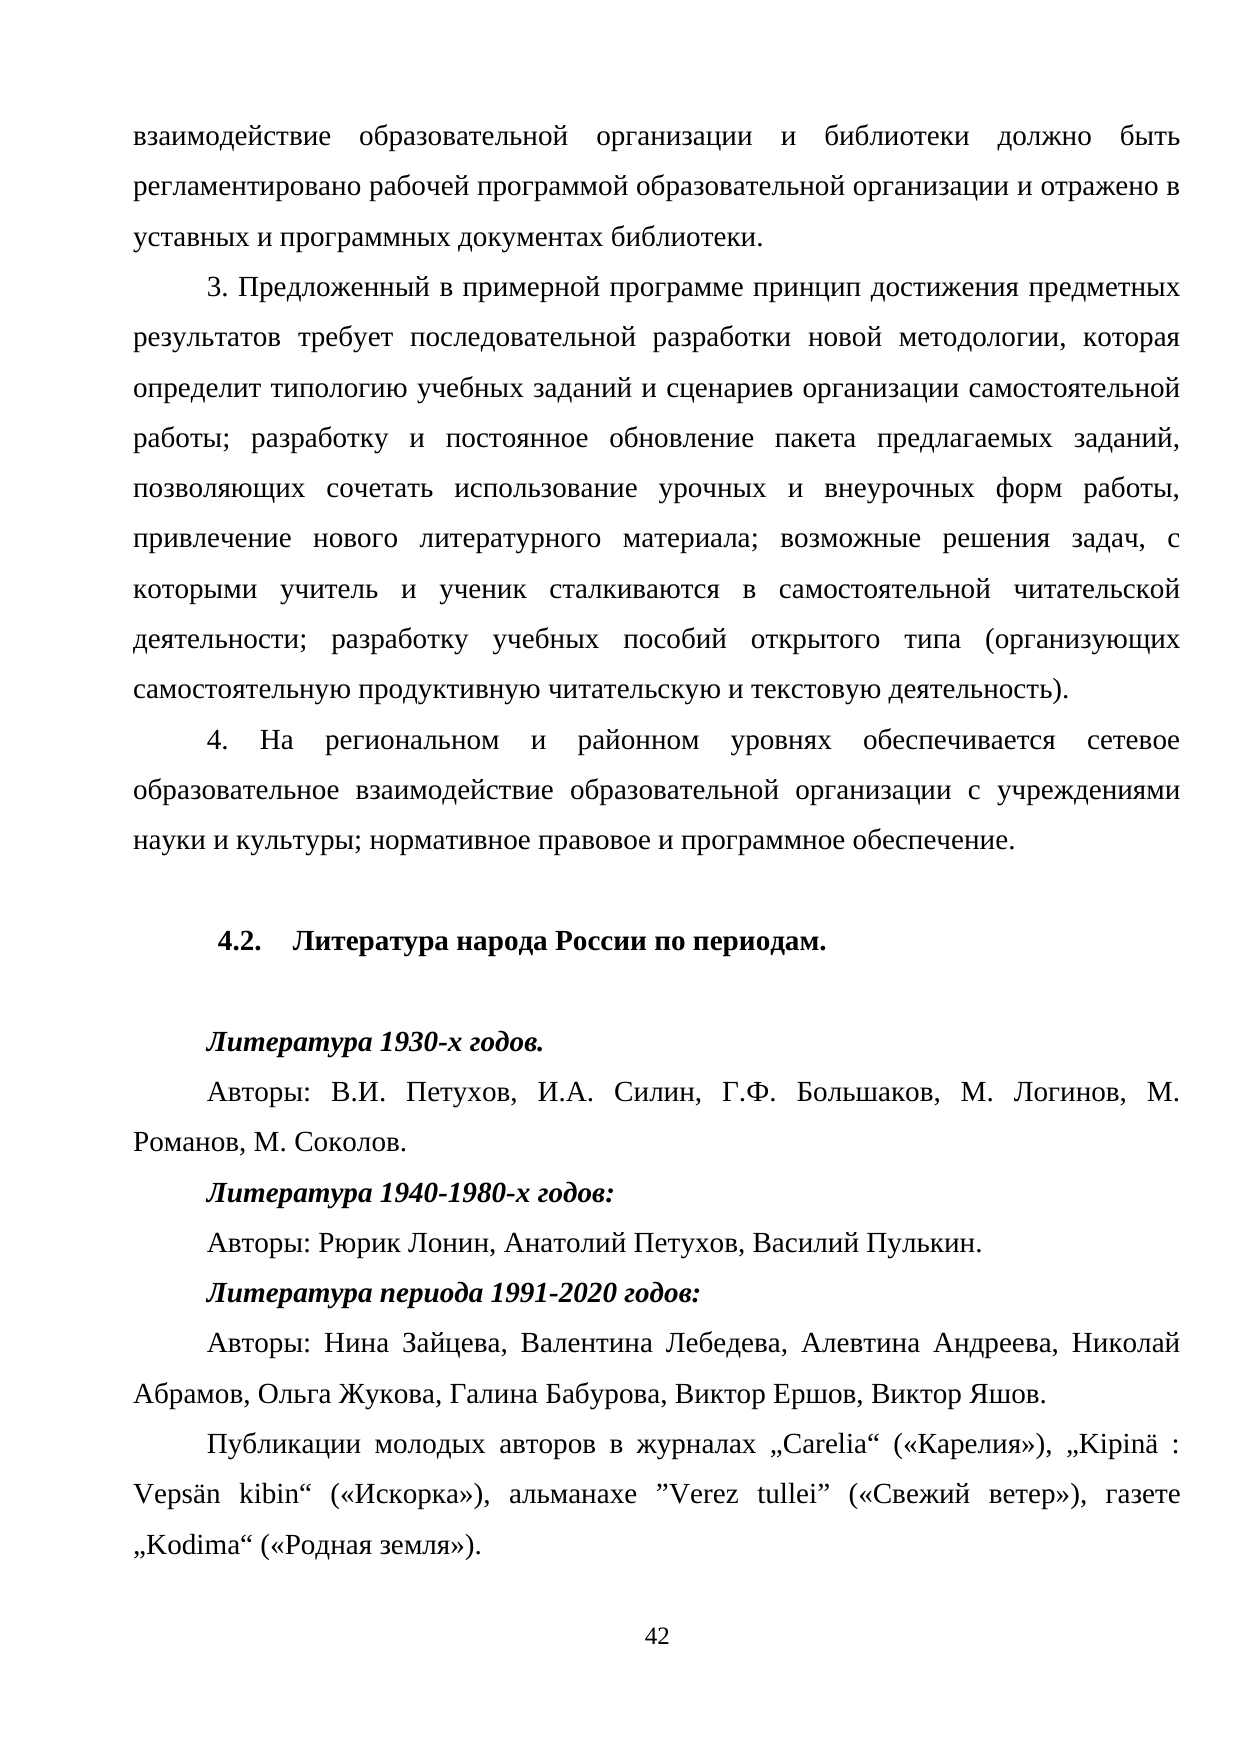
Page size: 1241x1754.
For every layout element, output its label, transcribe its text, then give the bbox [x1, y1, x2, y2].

text 3. Предложенный в примерной программе принцип достижения предметных результатов требует последовательной разработки новой методологии, которая определит типологию учебных заданий и сценариев организации самостоятельной работы; разработку и постоянное обновление пакета предлагаемых заданий, позволяющих сочетать использование урочных и внеурочных форм работы, привлечение нового литературного материала; возможные решения задач, с которыми учитель и ученик сталкиваются в самостоятельной читательской деятельности; разработку учебных пособий открытого типа (организующих самостоятельную продуктивную читательскую и текстовую деятельность). [133, 269, 1181, 705]
text Авторы: Нина Зайцева, Валентина Лебедева, Алевтина Андреева, Николай Абрамов, Ольга Жукова, Галина Бабурова, Виктор Ершов, Виктор Яшов. [133, 1326, 1181, 1409]
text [133, 118, 1181, 252]
list Литература народа России по периодам. [218, 923, 1181, 957]
text 4. На региональном и районном уровнях обеспечивается сетевое образовательное взаимодействие образовательной организации с учреждениями науки и культуры; нормативное правовое и программное обеспечение. [133, 722, 1181, 856]
text Литература 1930-х годов. [133, 1024, 1181, 1057]
text Литература периода 1991-2020 годов: [133, 1275, 1181, 1309]
text Литература 1940-1980-х годов: [133, 1175, 1181, 1208]
text Публикации молодых авторов в журналах „Carelia“ («Карелия»), „Kipinä : Vepsän kibin“ («Искорка»), альманахе ”Verez tullei” («Свежий ветер»), газете „Kodima“ («Родная земля»). [133, 1426, 1181, 1560]
text Авторы: В.И. Петухов, И.А. Силин, Г.Ф. Большаков, М. Логинов, М. Романов, М. Соколов. [133, 1074, 1181, 1158]
text Авторы: Рюрик Лонин, Анатолий Петухов, Василий Пулькин. [133, 1225, 1181, 1258]
